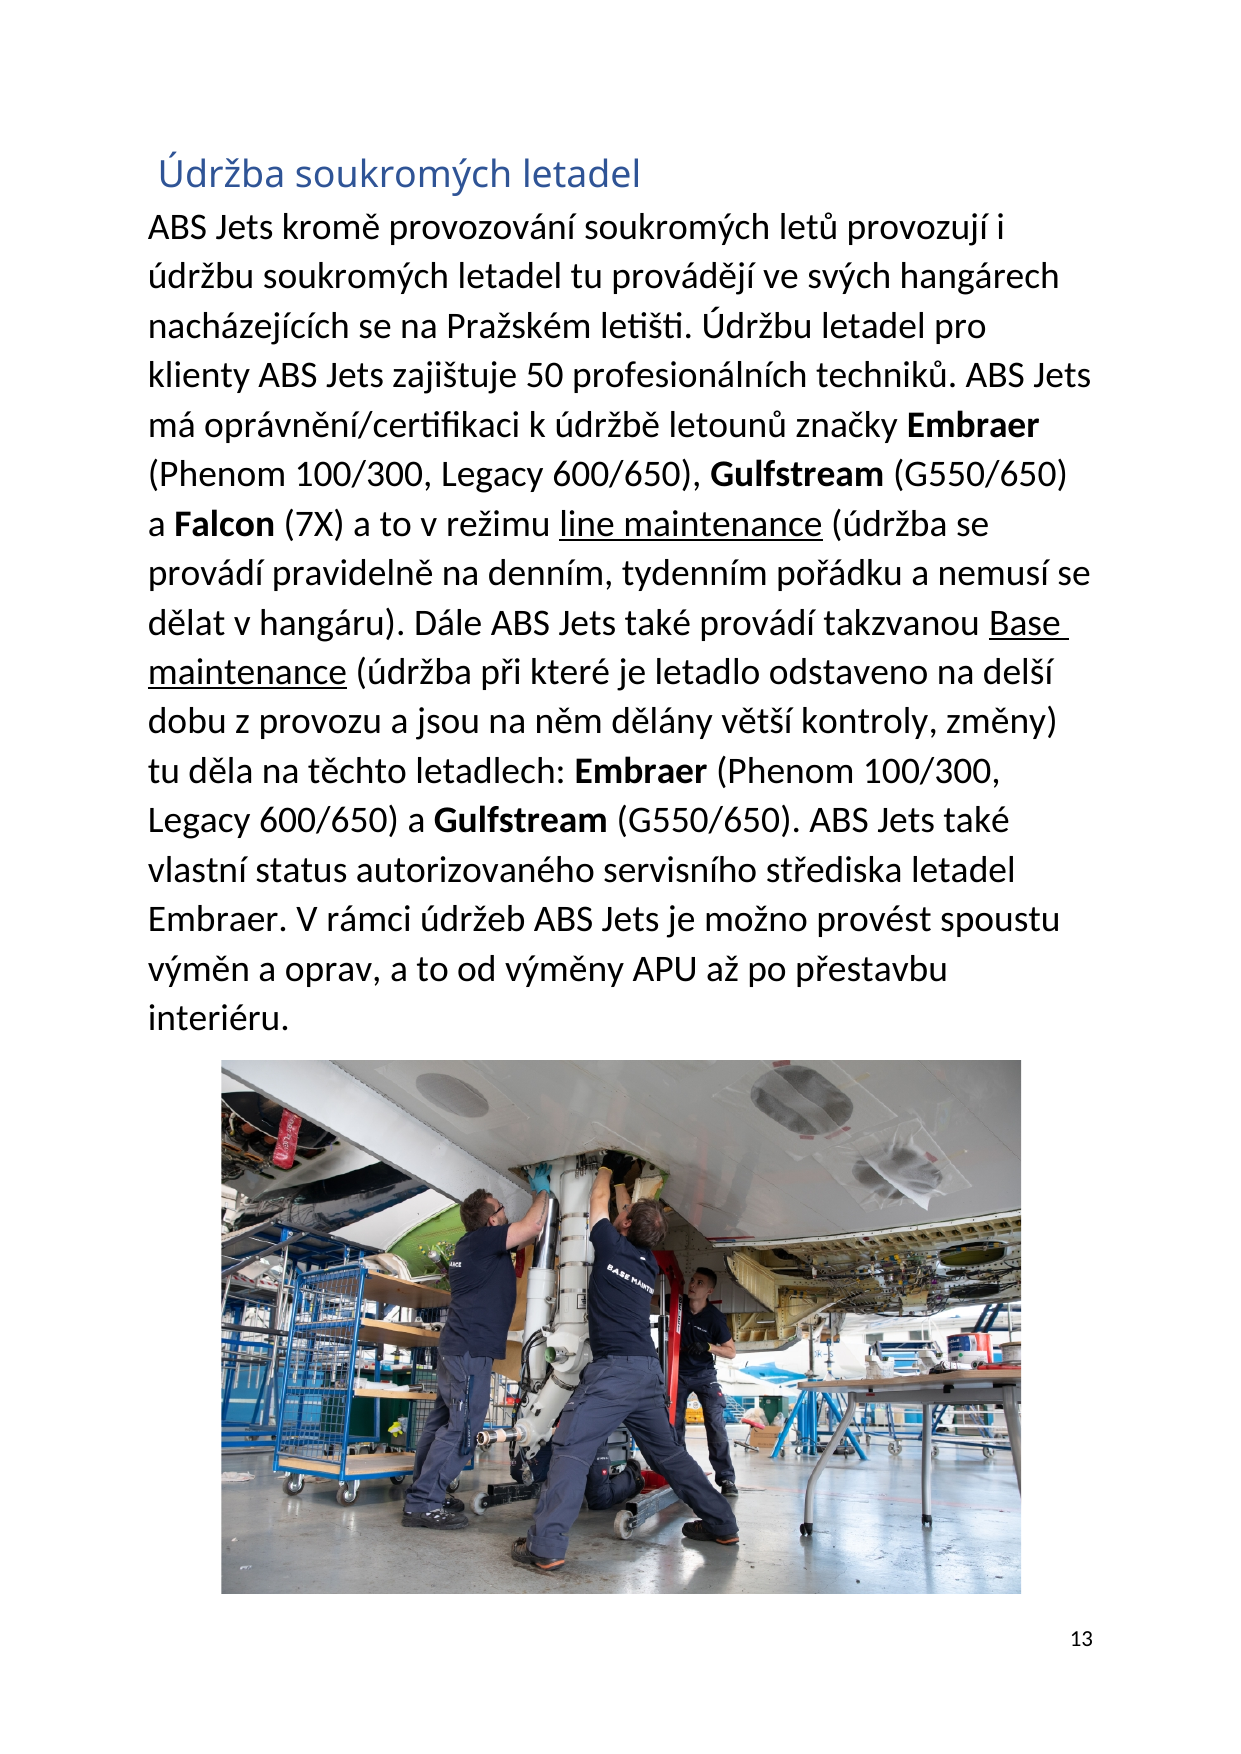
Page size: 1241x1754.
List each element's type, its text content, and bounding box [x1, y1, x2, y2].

subtitle Údržba soukromých letadel [148, 148, 1093, 199]
text ABS Jets kromě provozování soukromých letů provozují i údržbu soukromých letadel tu provádějí ve svých hangárech nacházejících se na Pražském letišti. Údržbu letadel pro klienty ABS Jets zajištuje 50 profesionálních techniků. ABS Jets má oprávnění/certifikaci k údržbě letounů značky Embraer (Phenom 100/300, Legacy 600/650), Gulfstream (G550/650) a Falcon (7X) a to v režimu line maintenance (údržba se provádí pravidelně na denním, tydenním pořádku a nemusí se dělat v hangáru). Dále ABS Jets také provádí takzvanou Base maintenance (údržba při které je letadlo odstaveno na delší dobu z provozu a jsou na něm dělány větší kontroly, změny) tu děla na těchto letadlech: Embraer (Phenom 100/300, Legacy 600/650) a Gulfstream (G550/650). ABS Jets také vlastní status autorizovaného servisního střediska letadel Embraer. V rámci údržeb ABS Jets je možno provést spoustu výměn a oprav, a to od výměny APU až po přestavbu interiéru. [148, 203, 1093, 1040]
picture [221, 1060, 1022, 1594]
